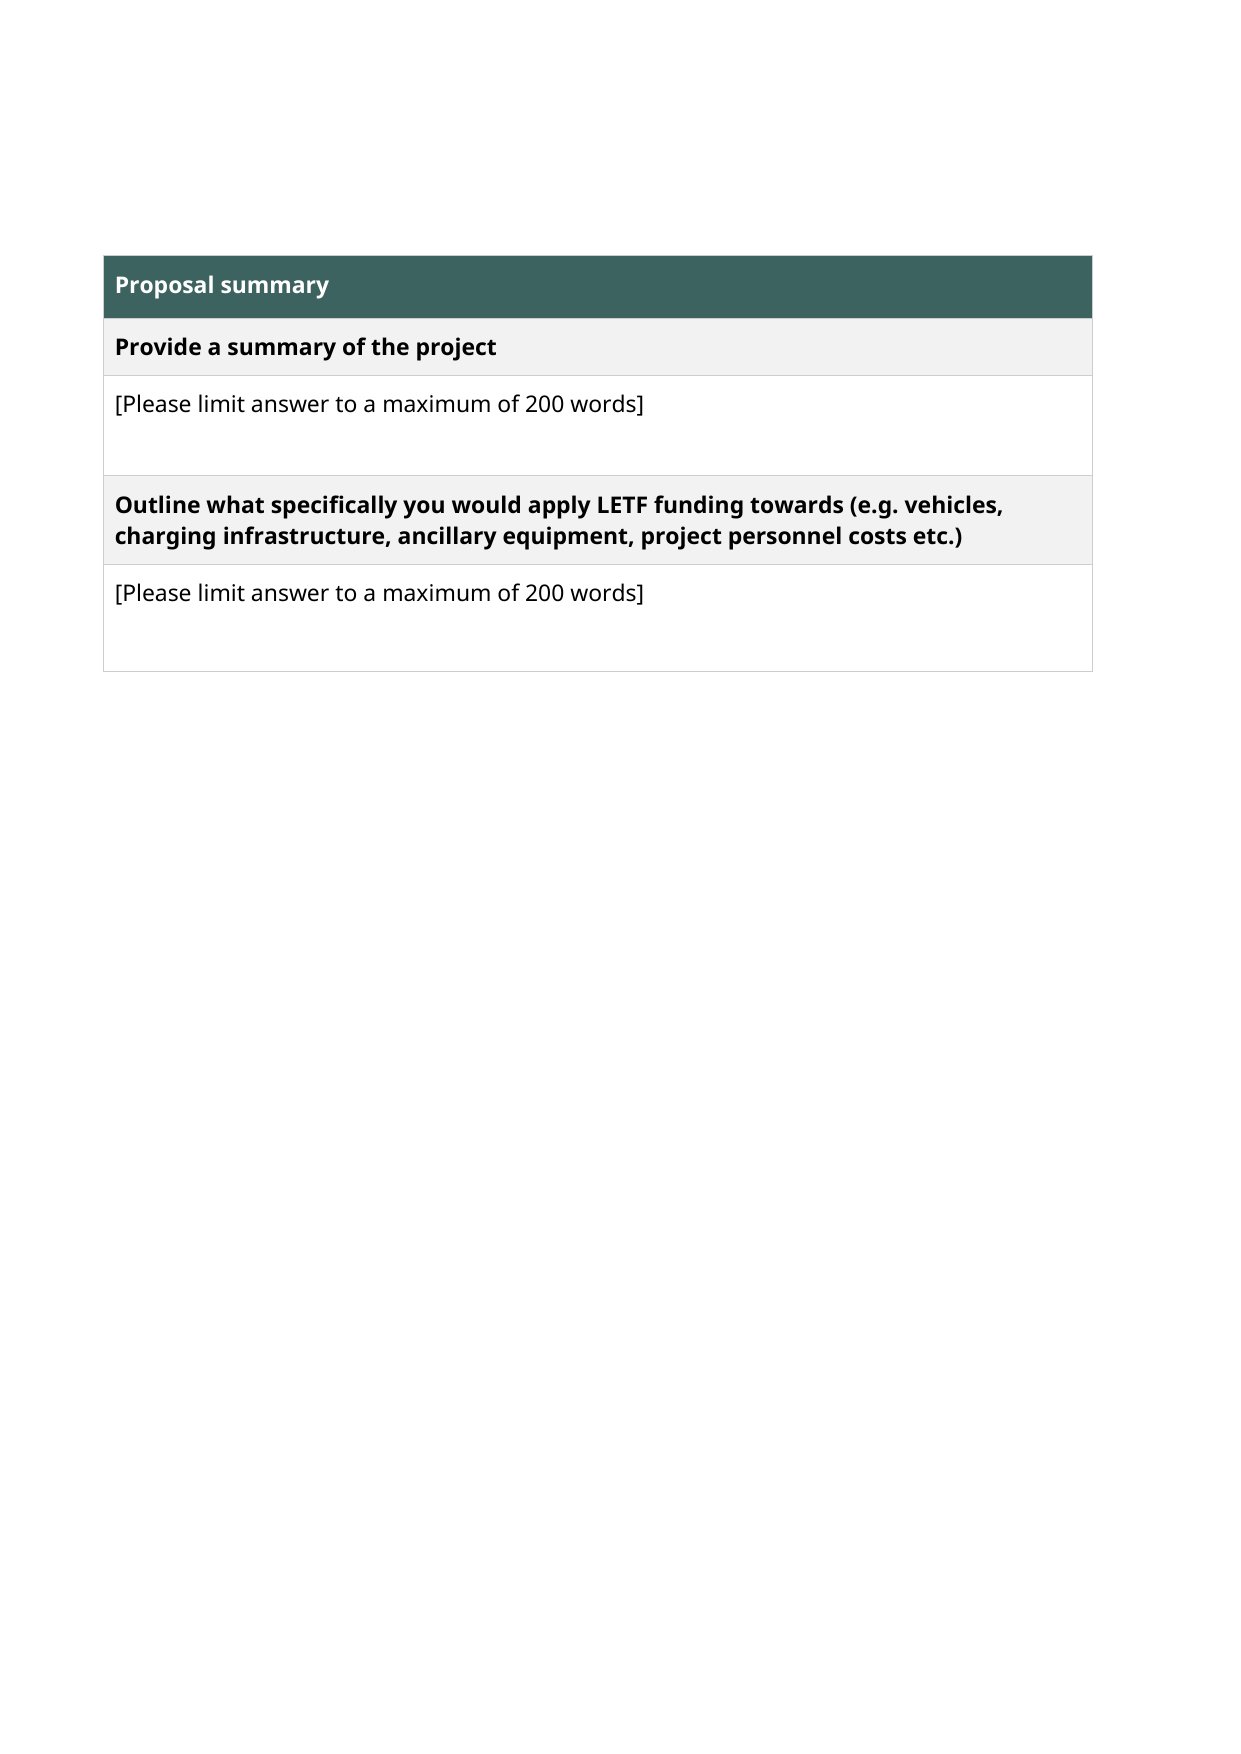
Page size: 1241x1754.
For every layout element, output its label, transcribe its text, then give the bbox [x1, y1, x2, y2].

table_cell [Please limit answer to a maximum of 200 words] [104, 376, 1092, 475]
table_cell Outline what specifically you would apply LETF funding towards (e.g. vehicles, charging infrastructure, ancillary equipment, project personnel costs etc.) [104, 476, 1092, 564]
table_cell Provide a summary of the project [104, 319, 1092, 375]
table_header Proposal summary [104, 256, 1092, 318]
table_cell [Please limit answer to a maximum of 200 words] [104, 565, 1092, 671]
